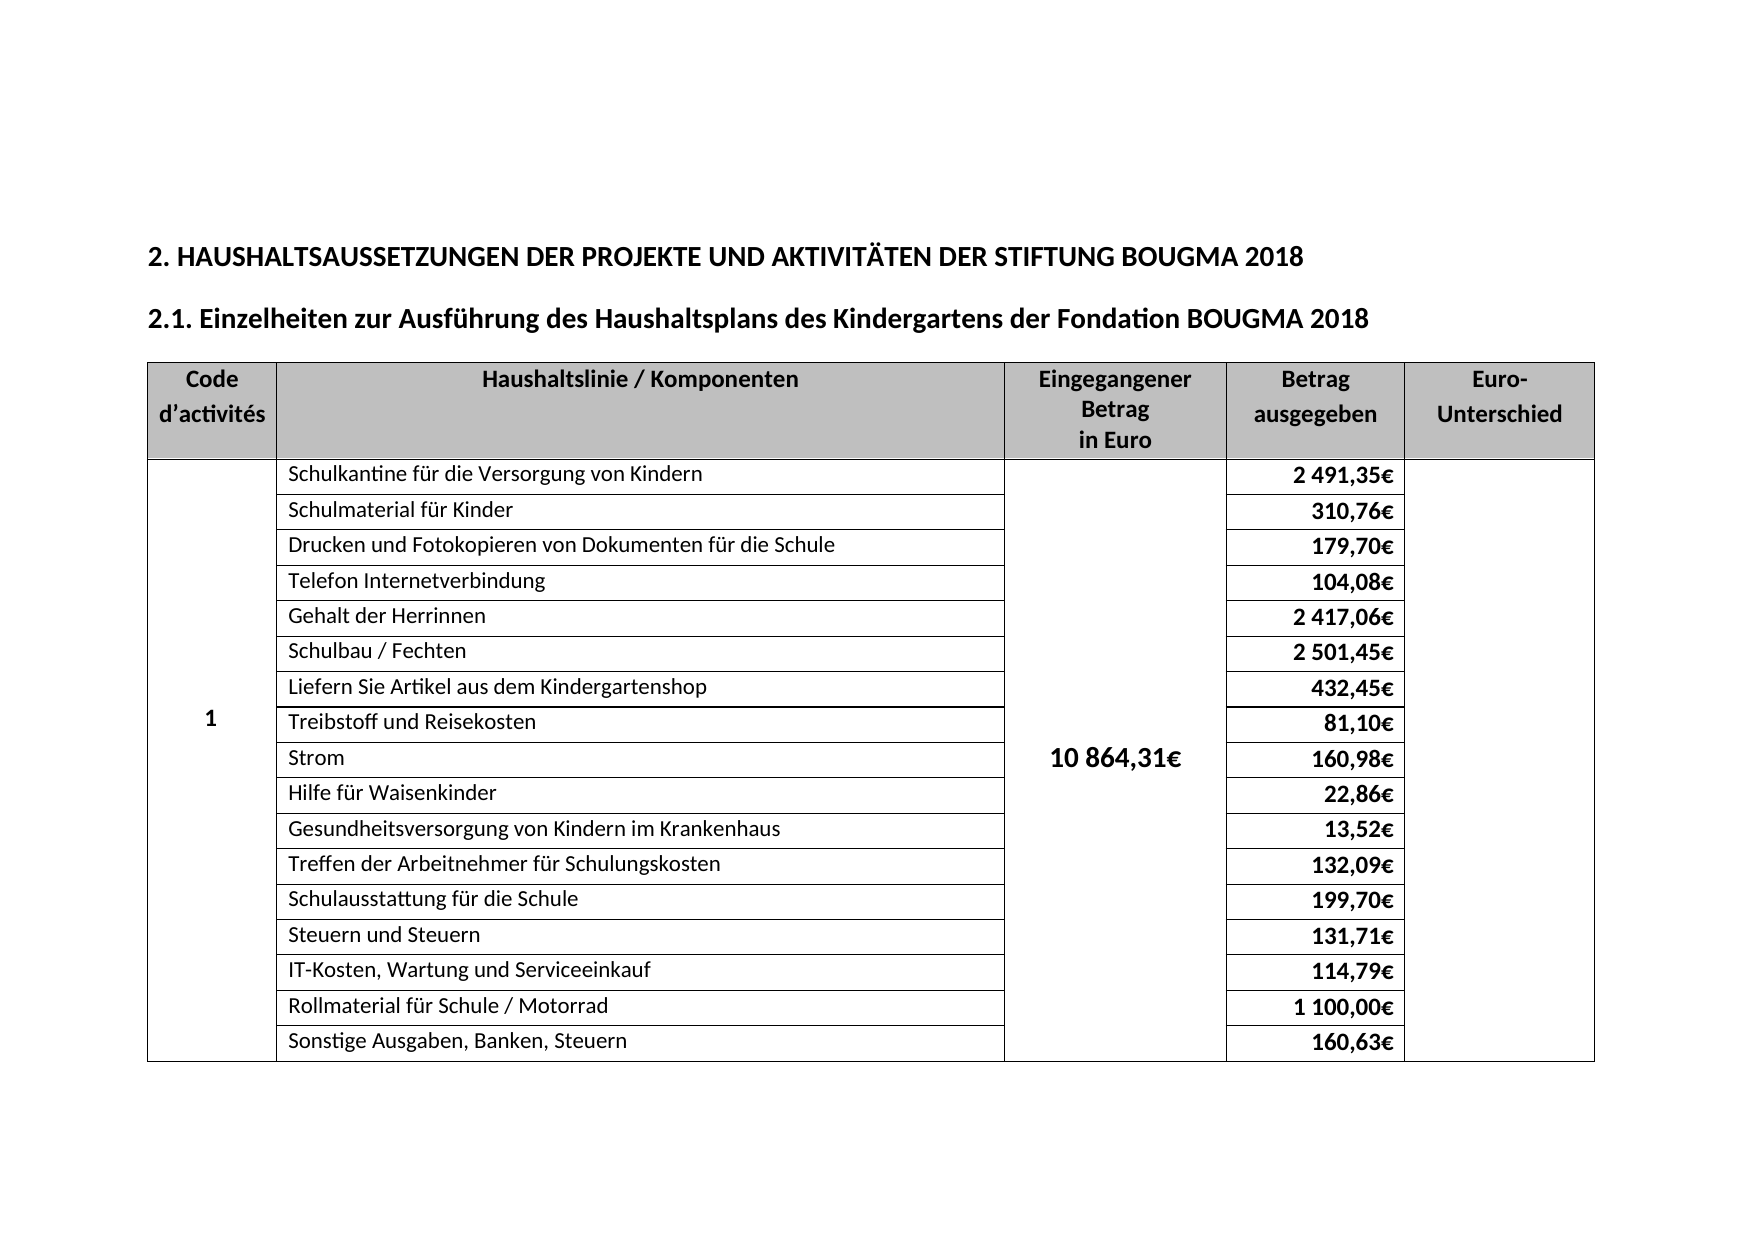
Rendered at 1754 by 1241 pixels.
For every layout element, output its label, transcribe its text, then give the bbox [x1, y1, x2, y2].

table_header Code d’activités [148, 363, 276, 458]
table_cell 81,10€ [1227, 708, 1404, 742]
text 2. HAUSHALTSAUSSETZUNGEN DER PROJEKTE UND AKTIVITÄTEN DER STIFTUNG BOUGMA 2018 [148, 238, 1606, 274]
table_cell Treffen der Arbeitnehmer für Schulungskosten [277, 849, 1004, 883]
table_cell 179,70€ [1227, 530, 1404, 565]
table_cell 2 491,35€ [1227, 460, 1404, 494]
table_header Haushaltslinie / Komponenten [277, 363, 1004, 458]
table_cell 13,52€ [1227, 814, 1404, 848]
table_cell Schulkantine für die Versorgung von Kindern [277, 460, 1004, 494]
table_cell Liefern Sie Artikel aus dem Kindergartenshop [277, 672, 1004, 706]
table_cell 160,63€ [1227, 1026, 1404, 1061]
table_cell 10 864,31€ [1005, 460, 1226, 1061]
table_cell Strom [277, 743, 1004, 777]
table_cell 160,98€ [1227, 743, 1404, 777]
table_cell Steuern und Steuern [277, 920, 1004, 954]
table_cell 132,09€ [1227, 849, 1404, 883]
table_cell Treibstoff und Reisekosten [277, 708, 1004, 742]
table_cell Hilfe für Waisenkinder [277, 778, 1004, 813]
table_cell 114,79€ [1227, 955, 1404, 990]
table_cell Rollmaterial für Schule / Motorrad [277, 991, 1004, 1025]
list 2.1. Einzelheiten zur Ausführung des Haushaltsplans des Kindergartens der Fondation BOUGMA 2018 [148, 300, 1606, 336]
table_cell Drucken und Fotokopieren von Dokumenten für die Schule [277, 530, 1004, 565]
table_cell [1405, 460, 1594, 1061]
table_cell 310,76€ [1227, 495, 1404, 529]
table_header Euro-Unterschied [1405, 363, 1594, 458]
table_cell 432,45€ [1227, 672, 1404, 706]
table_cell IT-Kosten, Wartung und Serviceeinkauf [277, 955, 1004, 990]
table_cell 1 100,00€ [1227, 991, 1404, 1025]
table_header Eingegangener Betrag in Euro [1005, 363, 1226, 458]
table_cell Sonstige Ausgaben, Banken, Steuern [277, 1026, 1004, 1061]
table_cell 2 501,45€ [1227, 637, 1404, 671]
table_cell Gehalt der Herrinnen [277, 601, 1004, 636]
table_cell Telefon Internetverbindung [277, 566, 1004, 600]
table_cell Gesundheitsversorgung von Kindern im Krankenhaus [277, 814, 1004, 848]
table_cell 131,71€ [1227, 920, 1404, 954]
table_cell Schulausstattung für die Schule [277, 885, 1004, 919]
table_header Betrag ausgegeben [1227, 363, 1404, 458]
table_cell 22,86€ [1227, 778, 1404, 813]
table_cell Schulmaterial für Kinder [277, 495, 1004, 529]
table_cell Schulbau / Fechten [277, 637, 1004, 671]
table_cell 2 417,06€ [1227, 601, 1404, 636]
table_cell 1 [148, 460, 276, 1061]
table_cell 199,70€ [1227, 885, 1404, 919]
table_cell 104,08€ [1227, 566, 1404, 600]
